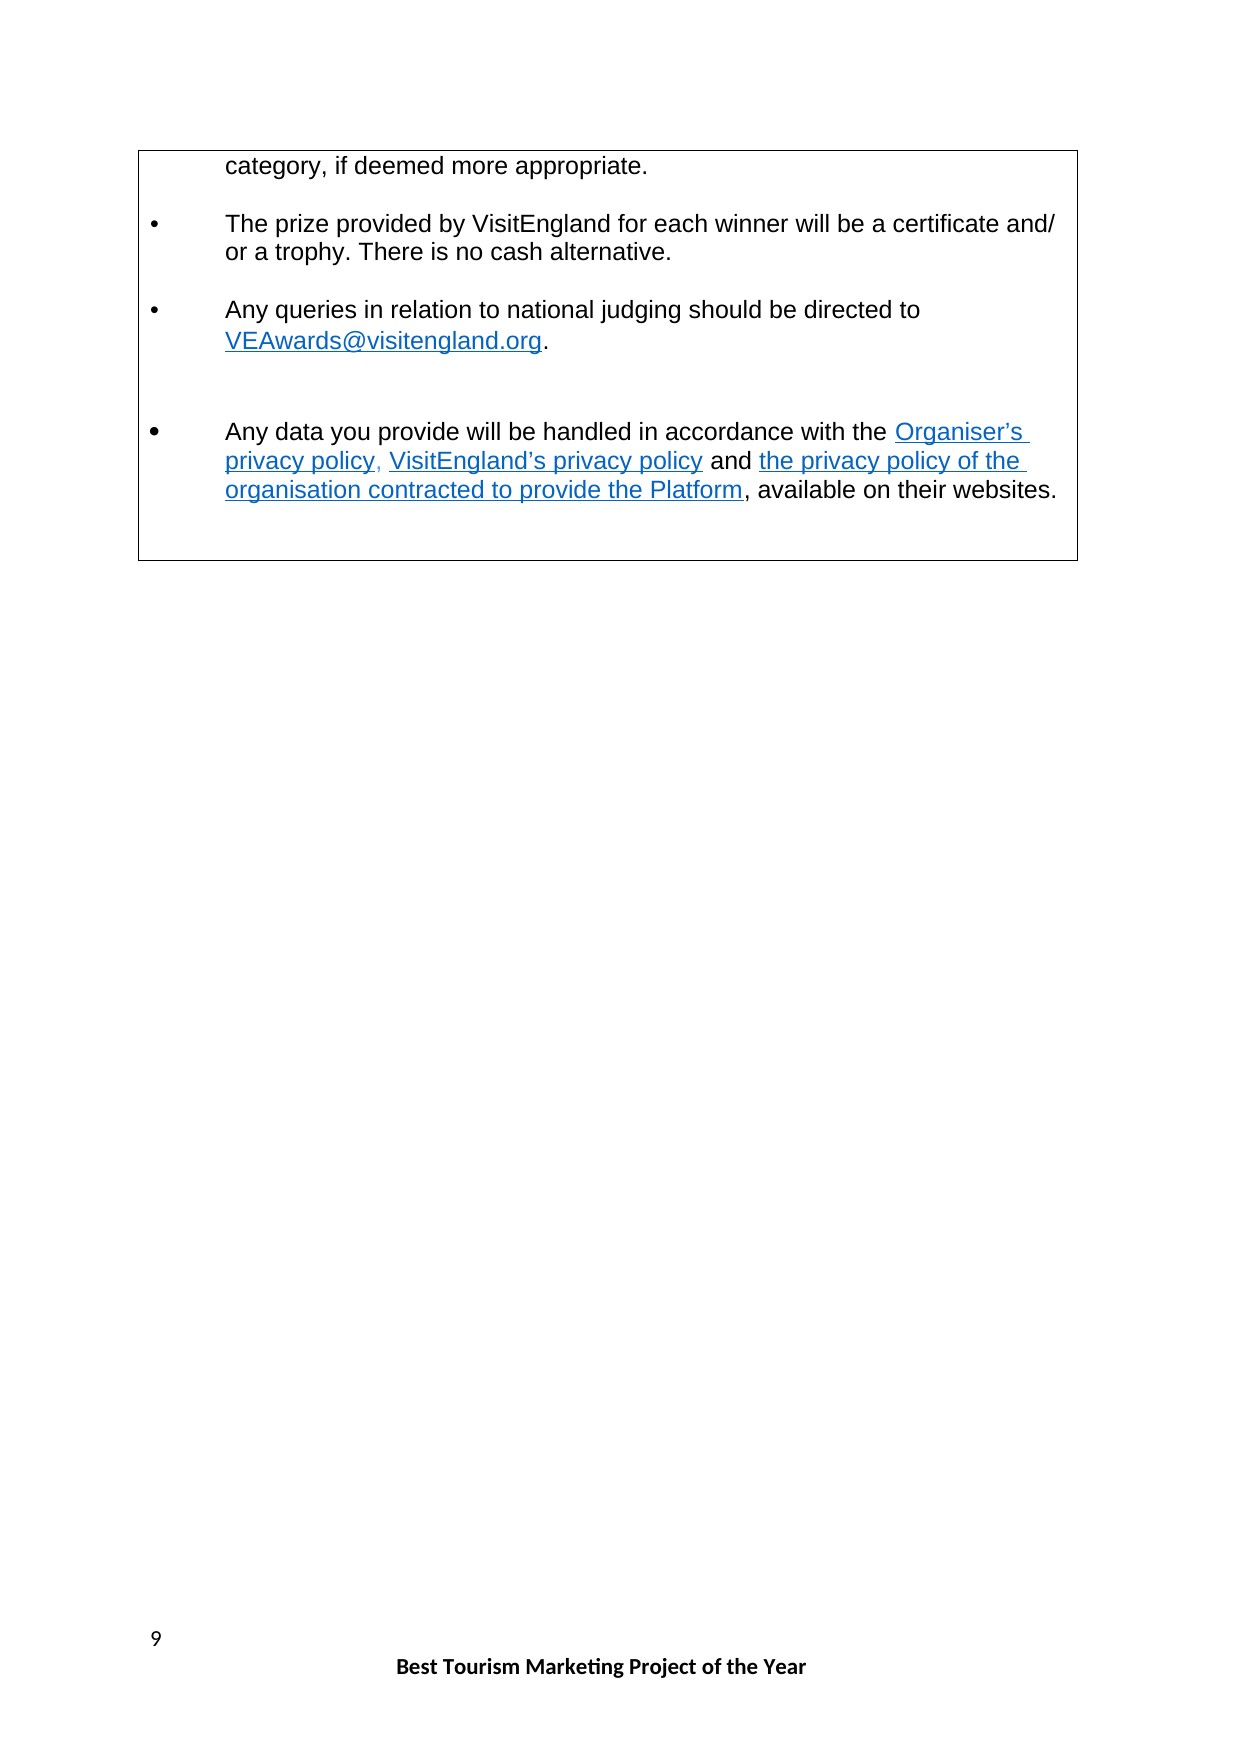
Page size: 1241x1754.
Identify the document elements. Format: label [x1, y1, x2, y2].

table_cell [139, 151, 1077, 560]
